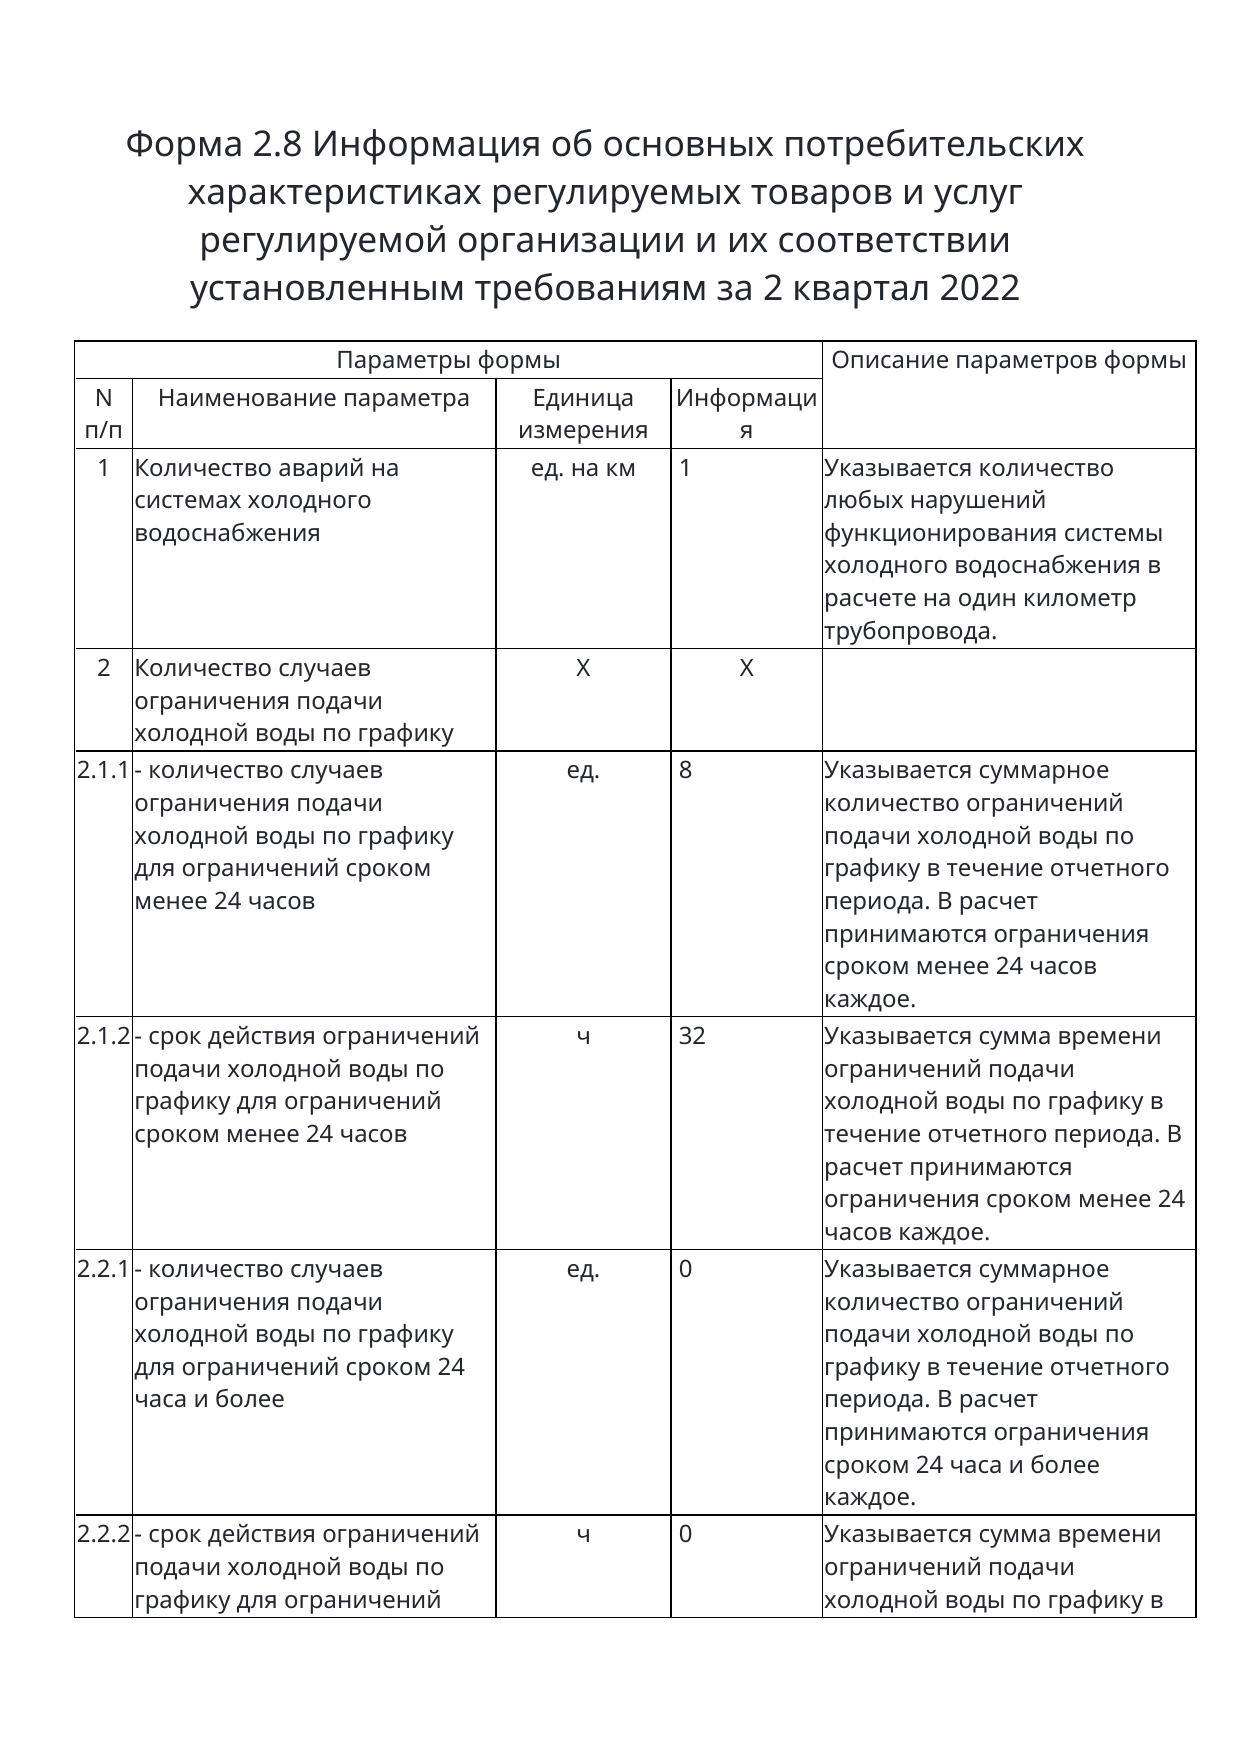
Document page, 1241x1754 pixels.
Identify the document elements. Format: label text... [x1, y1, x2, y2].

table_cell ч [497, 1017, 670, 1249]
table_cell 1 [672, 449, 822, 648]
table_cell Количество аварий на системах холодного водоснабжения [133, 449, 495, 648]
table_cell 0 [672, 1516, 822, 1617]
table_cell ед. [497, 752, 670, 1016]
table_cell 2 [75, 649, 132, 750]
table_cell ч [497, 1516, 670, 1617]
table_cell Указывается сумма времени ограничений подачи холодной воды по графику в течение отчетного периода. В расчет принимаются ограничения сроком менее 24 часов каждое. [823, 1017, 1195, 1249]
table_cell X [497, 649, 670, 750]
table_cell 8 [672, 752, 822, 1016]
table_cell - количество случаев ограничения подачи холодной воды по графику для ограничений сроком 24 часа и более [133, 1250, 495, 1514]
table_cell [133, 1516, 495, 1617]
table_cell 2.1.2 [75, 1017, 132, 1249]
table_cell - количество случаев ограничения подачи холодной воды по графику для ограничений сроком менее 24 часов [133, 752, 495, 1016]
table_cell - срок действия ограничений подачи холодной воды по графику для ограничений сроком менее 24 часов [133, 1017, 495, 1249]
table_cell Наименование параметра [133, 379, 495, 447]
table_cell Указывается суммарное количество ограничений подачи холодной воды по графику в течение отчетного периода. В расчет принимаются ограничения сроком 24 часа и более каждое. [823, 1250, 1195, 1514]
table_cell 0 [672, 1250, 822, 1514]
table_header Описание параметров формы [823, 342, 1195, 447]
table_cell Указывается количество любых нарушений функционирования системы холодного водоснабжения в расчете на один километр трубопровода. [823, 449, 1195, 648]
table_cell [823, 1516, 1195, 1617]
table_cell 2.2.1 [75, 1250, 132, 1514]
table_cell 2.2.2 [75, 1515, 132, 1617]
text Форма 2.8 Информация об основных потребительских характеристиках регулируемых товаров и услуг регулируемой организации и их соответствии установленным требованиям за 2 квартал 2022 [59, 118, 1152, 311]
table_cell Указывается суммарное количество ограничений подачи холодной воды по графику в течение отчетного периода. В расчет принимаются ограничения сроком менее 24 часов каждое. [823, 752, 1195, 1016]
table_cell Количество случаев ограничения подачи холодной воды по графику [133, 649, 495, 750]
table_cell Единица измерения [497, 379, 670, 447]
table_cell 1 [75, 449, 132, 648]
table_cell Информация [672, 379, 822, 447]
table_cell X [672, 649, 822, 750]
table_cell [823, 649, 1195, 750]
table_cell 2.1.1 [75, 751, 132, 1016]
table_header Параметры формы [75, 342, 822, 377]
table_cell 32 [672, 1017, 822, 1249]
table_cell ед. [497, 1250, 670, 1514]
table_cell ед. на км [497, 449, 670, 648]
table_cell N п/п [75, 379, 132, 447]
